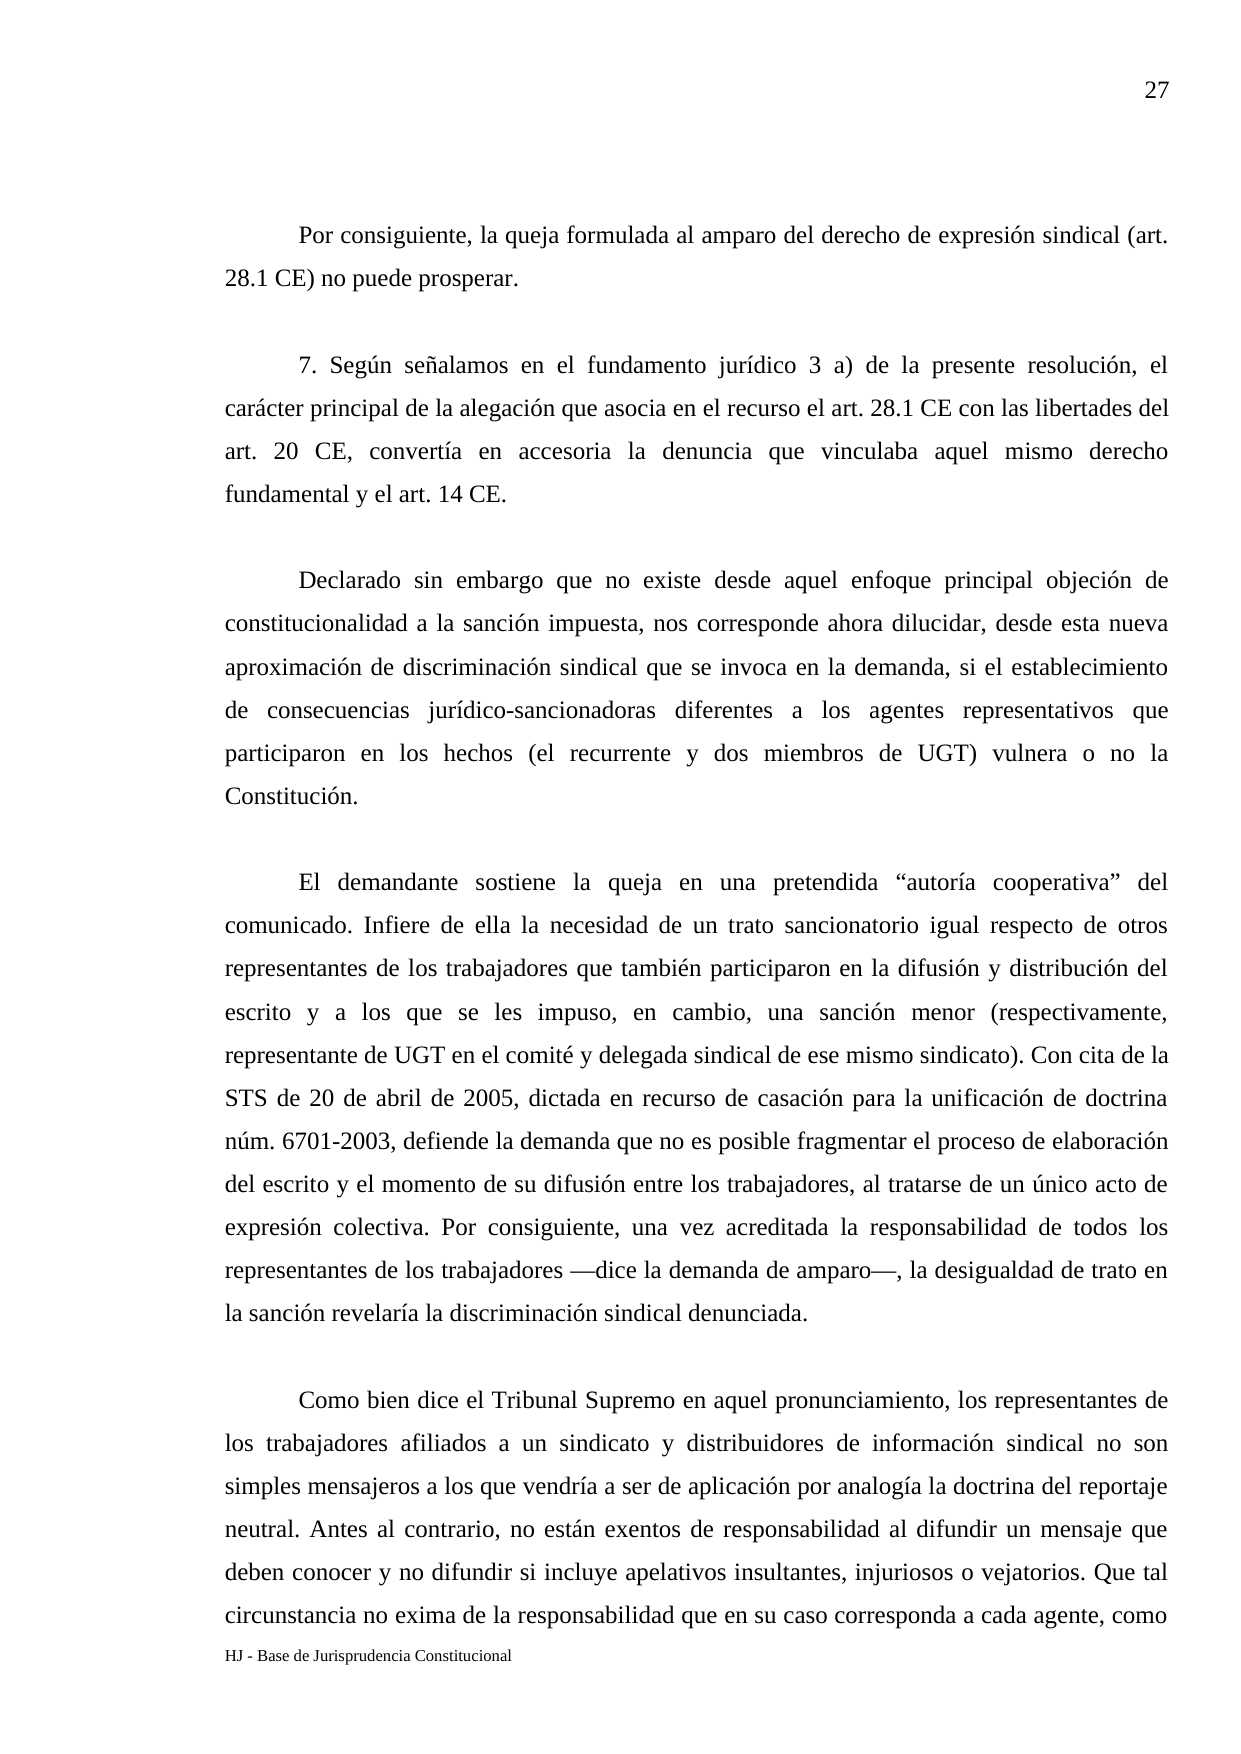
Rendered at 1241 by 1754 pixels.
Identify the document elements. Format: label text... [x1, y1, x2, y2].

text El demandante sostiene la queja en una pretendida “autoría cooperativa” del comunicado. Infiere de ella la necesidad de un trato sancionatorio igual respecto de otros representantes de los trabajadores que también participaron en la difusión y distribución del escrito y a los que se les impuso, en cambio, una sanción menor (respectivamente, representante de UGT en el comité y delegada sindical de ese mismo sindicato). Con cita de la STS de 20 de abril de 2005, dictada en recurso de casación para la unificación de doctrina núm. 6701-2003, defiende la demanda que no es posible fragmentar el proceso de elaboración del escrito y el momento de su difusión entre los trabajadores, al tratarse de un único acto de expresión colectiva. Por consiguiente, una vez acreditada la responsabilidad de todos los representantes de los trabajadores —dice la demanda de amparo—, la desigualdad de trato en la sanción revelaría la discriminación sindical denunciada. [224, 867, 1169, 1327]
text Por consiguiente, la queja formulada al amparo del derecho de expresión sindical (art. 28.1 CE) no puede prosperar. [224, 220, 1169, 292]
text 7. Según señalamos en el fundamento jurídico 3 a) de la presente resolución, el carácter principal de la alegación que asocia en el recurso el art. 28.1 CE con las libertades del art. 20 CE, convertía en accesoria la denuncia que vinculaba aquel mismo derecho fundamental y el art. 14 CE. [224, 350, 1169, 508]
text Declarado sin embargo que no existe desde aquel enfoque principal objeción de constitucionalidad a la sanción impuesta, nos corresponde ahora dilucidar, desde esta nueva aproximación de discriminación sindical que se invoca en la demanda, si el establecimiento de consecuencias jurídico-sancionadoras diferentes a los agentes representativos que participaron en los hechos (el recurrente y dos miembros de UGT) vulnera o no la Constitución. [224, 565, 1169, 810]
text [224, 1385, 1169, 1629]
